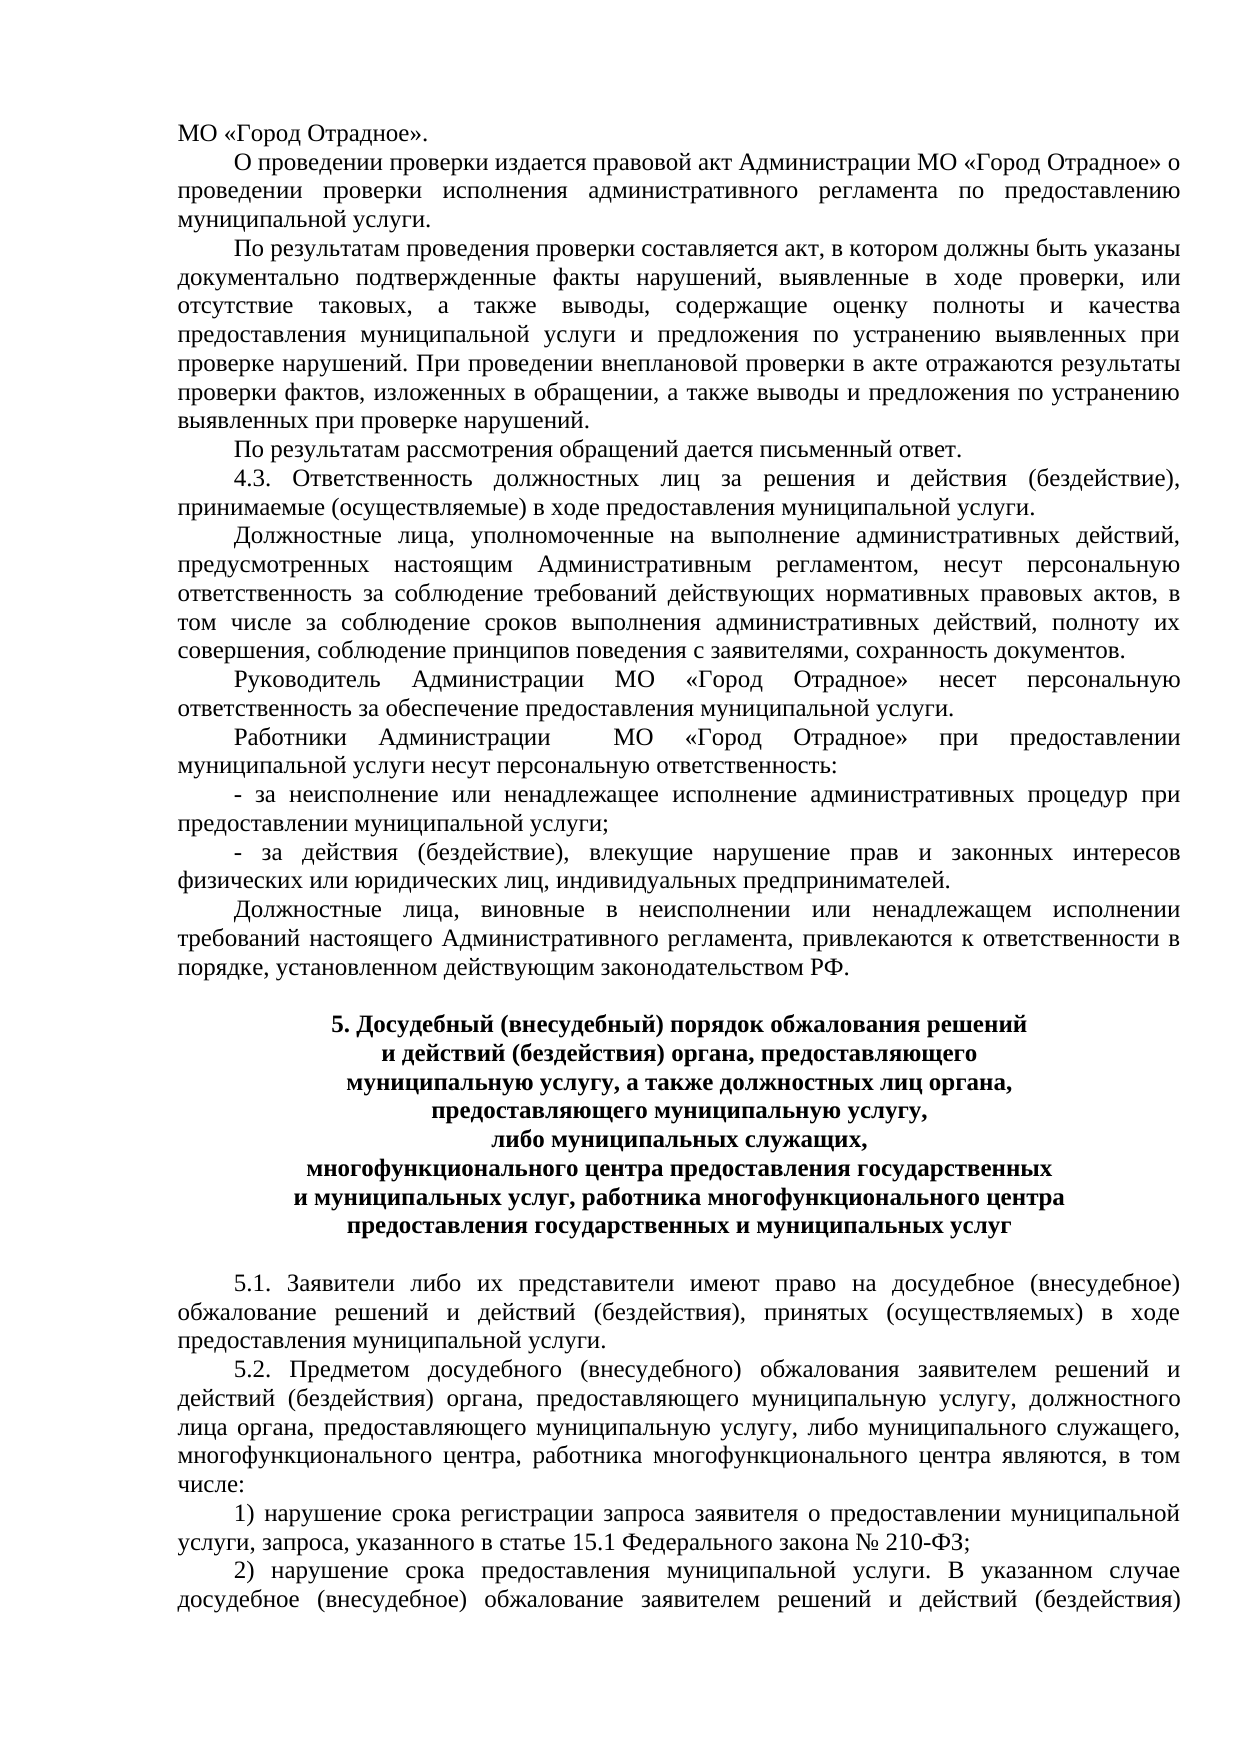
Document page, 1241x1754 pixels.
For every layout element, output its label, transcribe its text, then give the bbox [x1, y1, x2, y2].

text 5. Досудебный (внесудебный) порядок обжалования решений [177, 1009, 1181, 1038]
text многофункционального центра предоставления государственных [177, 1153, 1181, 1182]
text и действий (бездействия) органа, предоставляющего [177, 1038, 1181, 1067]
text либо муниципальных служащих, [177, 1124, 1181, 1153]
text и муниципальных услуг, работника многофункционального центра [177, 1182, 1181, 1211]
text предоставления государственных и муниципальных услуг [177, 1211, 1181, 1239]
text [177, 118, 1181, 147]
text Должностные лица, уполномоченные на выполнение административных действий, предусмотренных настоящим Административным регламентом, несут персональную ответственность за соблюдение требований действующих нормативных правовых актов, в том числе за соблюдение сроков выполнения административных действий, полноту их совершения, соблюдение принципов поведения с заявителями, сохранность документов. [177, 521, 1181, 664]
text - за неисполнение или ненадлежащее исполнение административных процедур при предоставлении муниципальной услуги; [177, 779, 1181, 837]
text Руководитель Администрации МО «Город Отрадное» несет персональную ответственность за обеспечение предоставления муниципальной услуги. [177, 664, 1181, 722]
text 4.3. Ответственность должностных лиц за решения и действия (бездействие), принимаемые (осуществляемые) в ходе предоставления муниципальной услуги. [177, 463, 1181, 521]
text 5.2. Предметом досудебного (внесудебного) обжалования заявителем решений и действий (бездействия) органа, предоставляющего муниципальную услугу, должностного лица органа, предоставляющего муниципальную услугу, либо муниципального служащего, многофункционального центра, работника многофункционального центра являются, в том числе: [177, 1354, 1181, 1498]
text 1) нарушение срока регистрации запроса заявителя о предоставлении муниципальной услуги, запроса, указанного в статье 15.1 Федерального закона № 210-ФЗ; [177, 1498, 1181, 1556]
text По результатам рассмотрения обращений дается письменный ответ. [177, 434, 1181, 463]
text По результатам проведения проверки составляется акт, в котором должны быть указаны документально подтвержденные факты нарушений, выявленные в ходе проверки, или отсутствие таковых, а также выводы, содержащие оценку полноты и качества предоставления муниципальной услуги и предложения по устранению выявленных при проверке нарушений. При проведении внеплановой проверки в акте отражаются результаты проверки фактов, изложенных в обращении, а также выводы и предложения по устранению выявленных при проверке нарушений. [177, 233, 1181, 434]
text Работники Администрации МО «Город Отрадное» при предоставлении муниципальной услуги несут персональную ответственность: [177, 722, 1181, 779]
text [177, 1556, 1181, 1613]
text муниципальную услугу, а также должностных лиц органа, [177, 1067, 1181, 1096]
text О проведении проверки издается правовой акт Администрации МО «Город Отрадное» о проведении проверки исполнения административного регламента по предоставлению муниципальной услуги. [177, 147, 1181, 233]
text предоставляющего муниципальную услугу, [177, 1096, 1181, 1124]
text Должностные лица, виновные в неисполнении или ненадлежащем исполнении требований настоящего Административного регламента, привлекаются к ответственности в порядке, установленном действующим законодательством РФ. [177, 894, 1181, 981]
text 5.1. Заявители либо их представители имеют право на досудебное (внесудебное) обжалование решений и действий (бездействия), принятых (осуществляемых) в ходе предоставления муниципальной услуги. [177, 1268, 1181, 1354]
text - за действия (бездействие), влекущие нарушение прав и законных интересов физических или юридических лиц, индивидуальных предпринимателей. [177, 837, 1181, 894]
